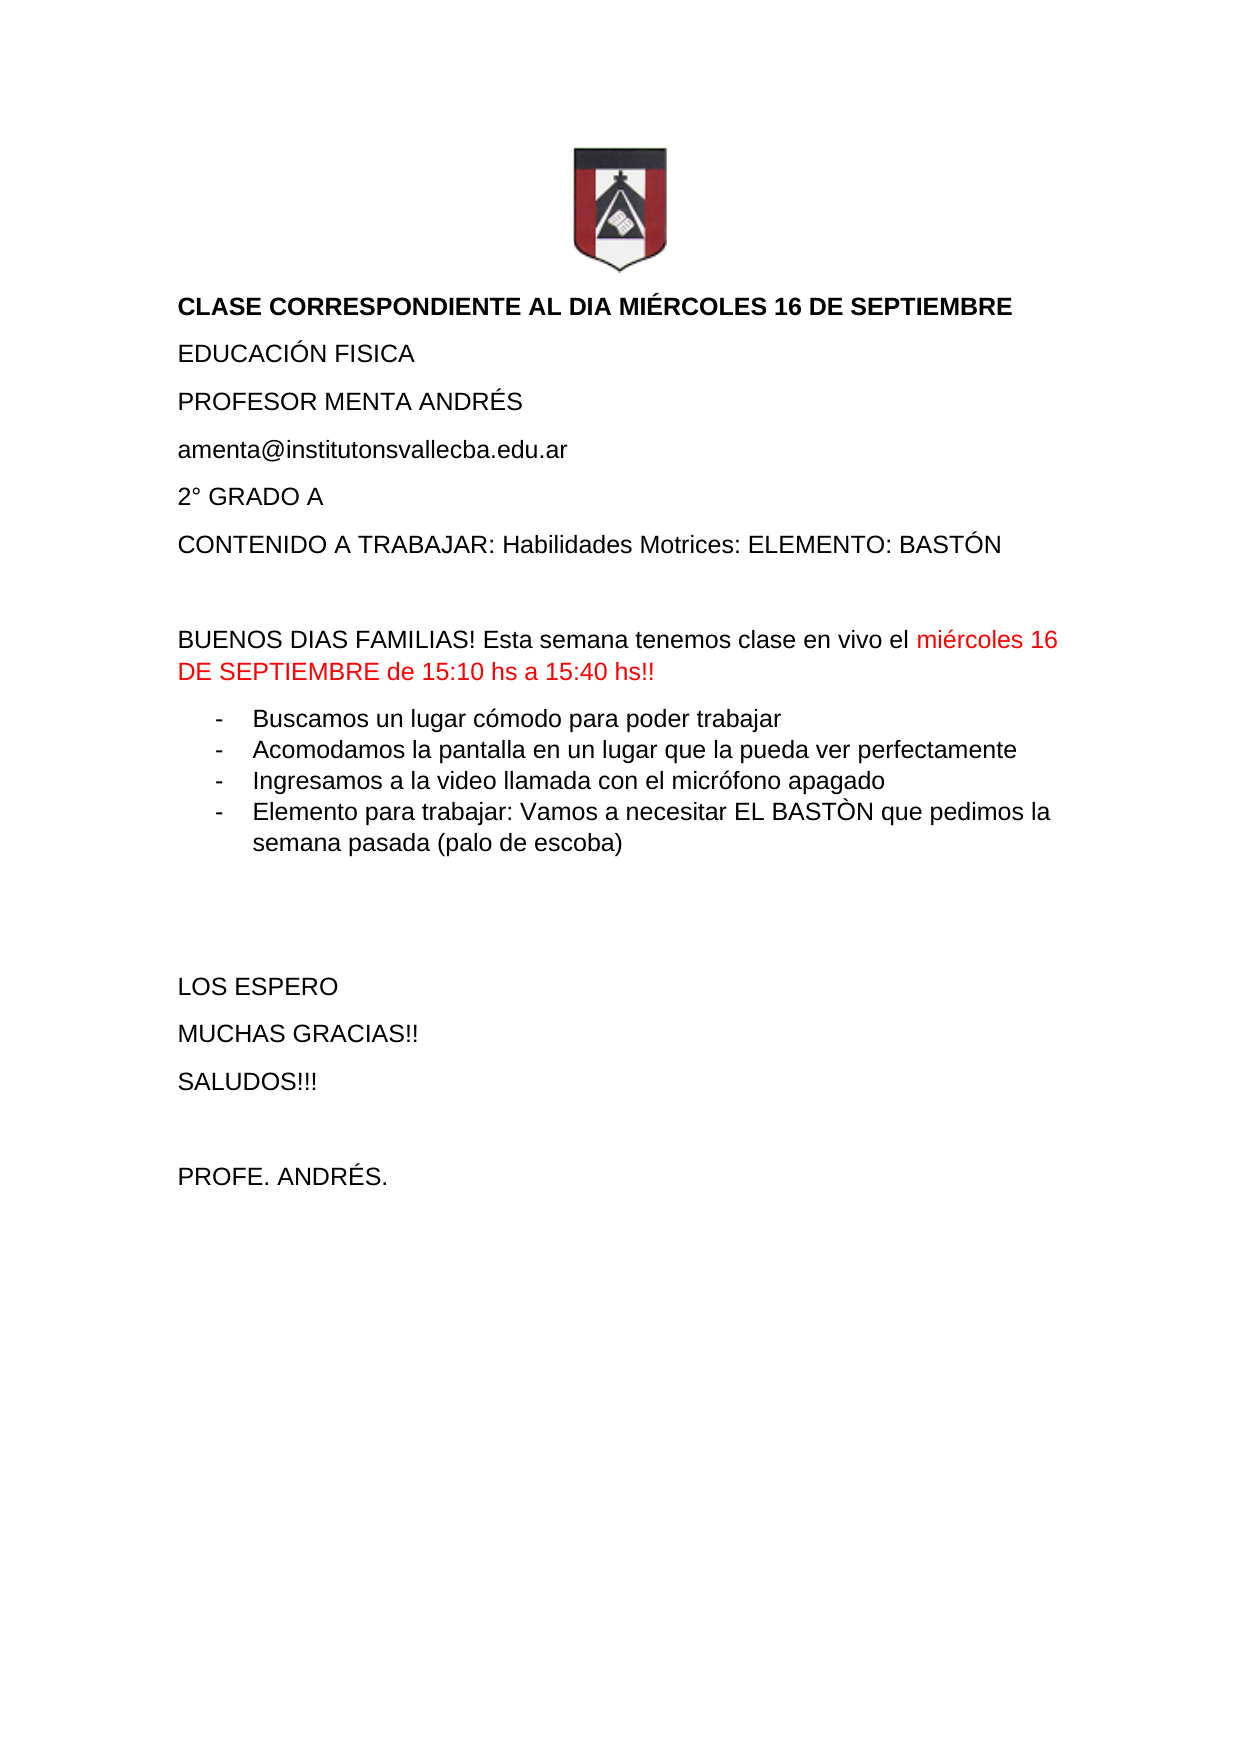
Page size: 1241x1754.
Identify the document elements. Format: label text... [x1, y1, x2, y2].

list Buscamos un lugar cómodo para poder trabajar [215, 704, 1063, 733]
text BUENOS DIAS FAMILIAS! Esta semana tenemos clase en vivo el miércoles 16 DE SEPTIEMBRE de 15:10 hs a 15:40 hs!! [177, 625, 1063, 685]
text EDUCACIÓN FISICA [177, 339, 1063, 368]
text PROFESOR MENTA ANDRÉS [177, 387, 1063, 416]
text 2° GRADO A [177, 482, 1063, 511]
text LOS ESPERO [177, 971, 1063, 1000]
picture [573, 147, 667, 273]
list Acomodamos la pantalla en un lugar que la pueda ver perfectamente [215, 735, 1063, 764]
text amenta@institutonsvallecba.edu.ar [177, 434, 1063, 463]
list Ingresamos a la video llamada con el micrófono apagado [215, 766, 1063, 795]
text PROFE. ANDRÉS. [177, 1162, 1063, 1191]
text CONTENIDO A TRABAJAR: Habilidades Motrices: ELEMENTO: BASTÓN [177, 530, 1063, 559]
text SALUDOS!!! [177, 1067, 1063, 1096]
text MUCHAS GRACIAS!! [177, 1019, 1063, 1048]
list Elemento para trabajar: Vamos a necesitar EL BASTÒN que pedimos la semana pasada (palo de escoba) [215, 797, 1063, 857]
text CLASE CORRESPONDIENTE AL DIA MIÉRCOLES 16 DE SEPTIEMBRE [177, 291, 1063, 320]
